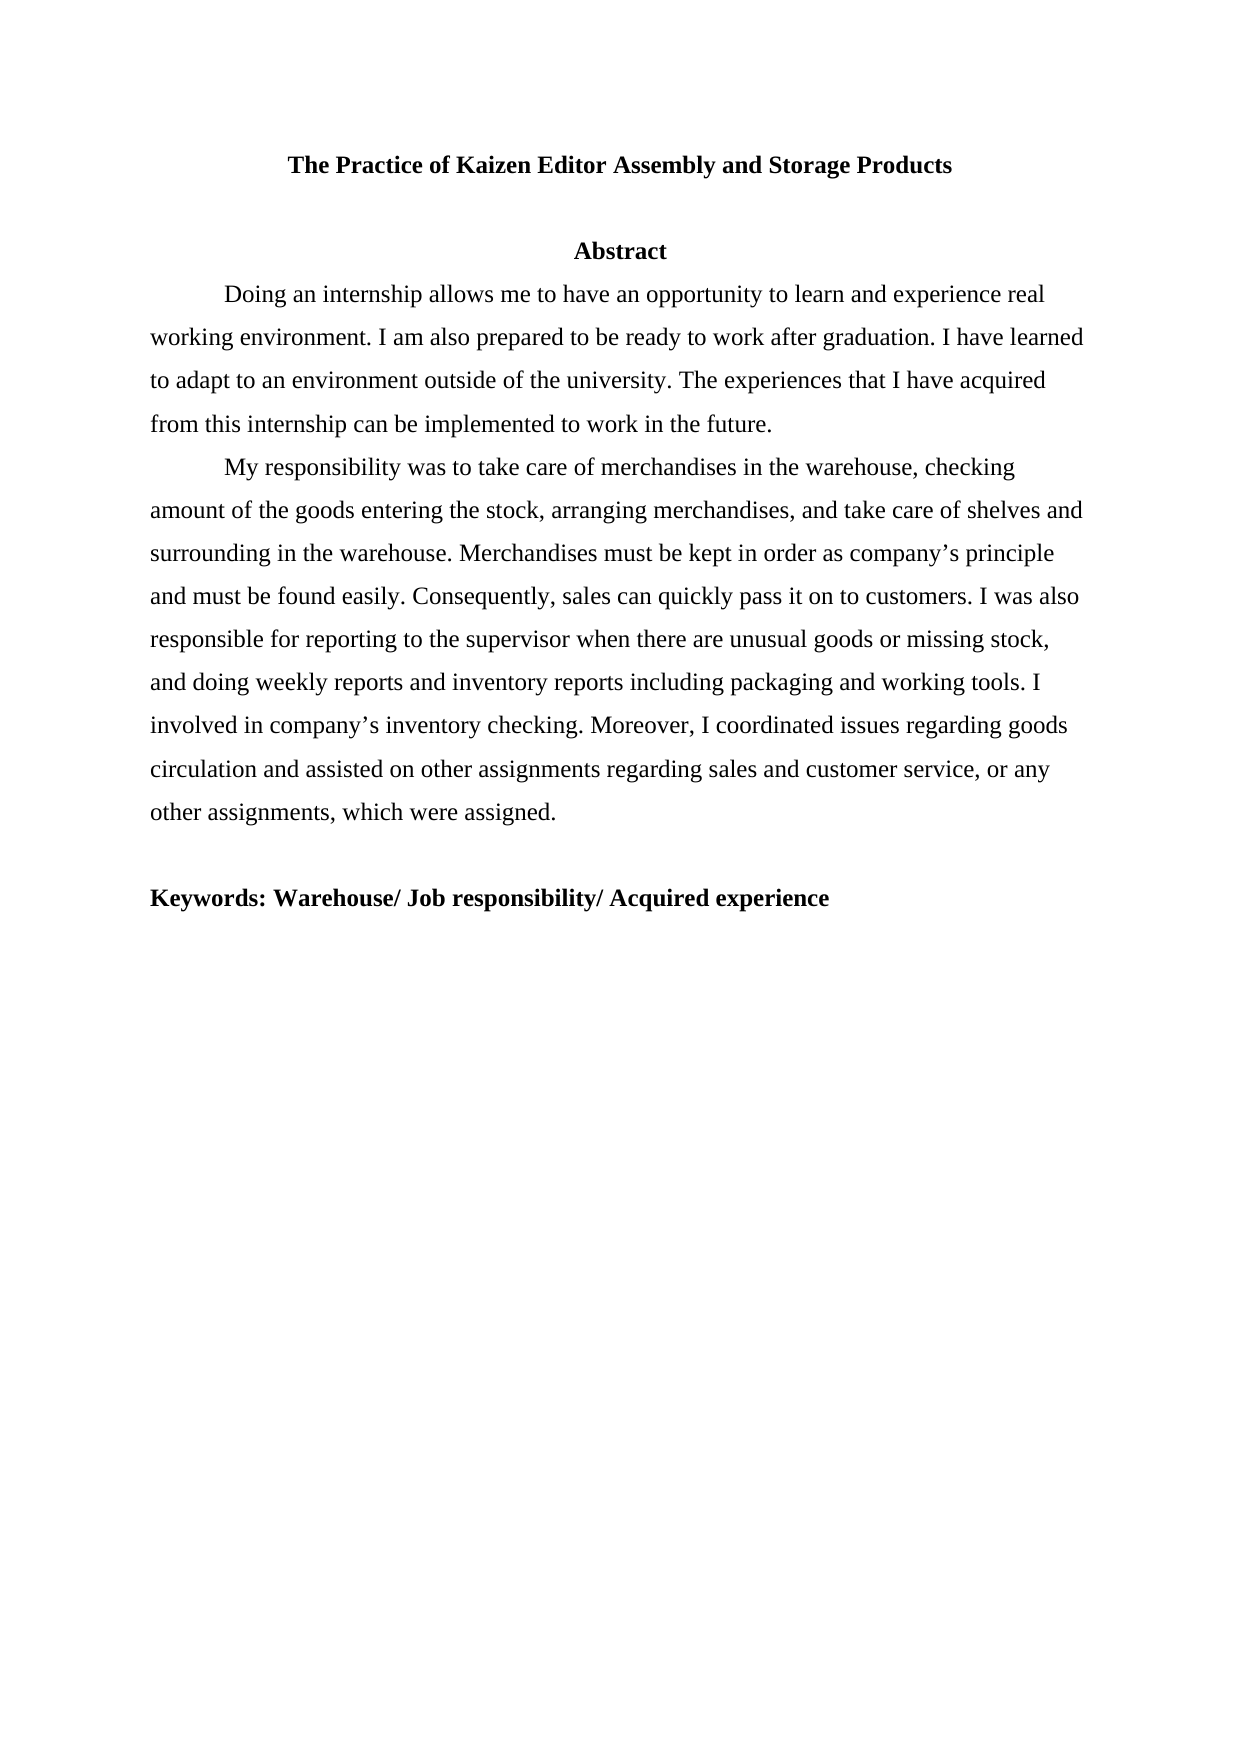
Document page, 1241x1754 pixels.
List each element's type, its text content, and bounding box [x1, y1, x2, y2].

text Keywords: Warehouse/ Job responsibility/ Acquired experience [150, 883, 1090, 912]
text My responsibility was to take care of merchandises in the warehouse, checking amount of the goods entering the stock, arranging merchandises, and take care of shelves and surrounding in the warehouse. Merchandises must be kept in order as company’s principle and must be found easily. Consequently, sales can quickly pass it on to customers. I was also responsible for reporting to the supervisor when there are unusual goods or missing stock, and doing weekly reports and inventory reports including packaging and working tools. I involved in company’s inventory checking. Moreover, I coordinated issues regarding goods circulation and assisted on other assignments regarding sales and customer service, or any other assignments, which were assigned. [150, 452, 1090, 826]
text Doing an internship allows me to have an opportunity to learn and experience real working environment. I am also prepared to be ready to work after graduation. I have learned to adapt to an environment outside of the university. The experiences that I have acquired from this internship can be implemented to work in the future. [150, 279, 1090, 437]
text Abstract [150, 236, 1090, 265]
text The Practice of Kaizen Editor Assembly and Storage Products [150, 150, 1090, 179]
